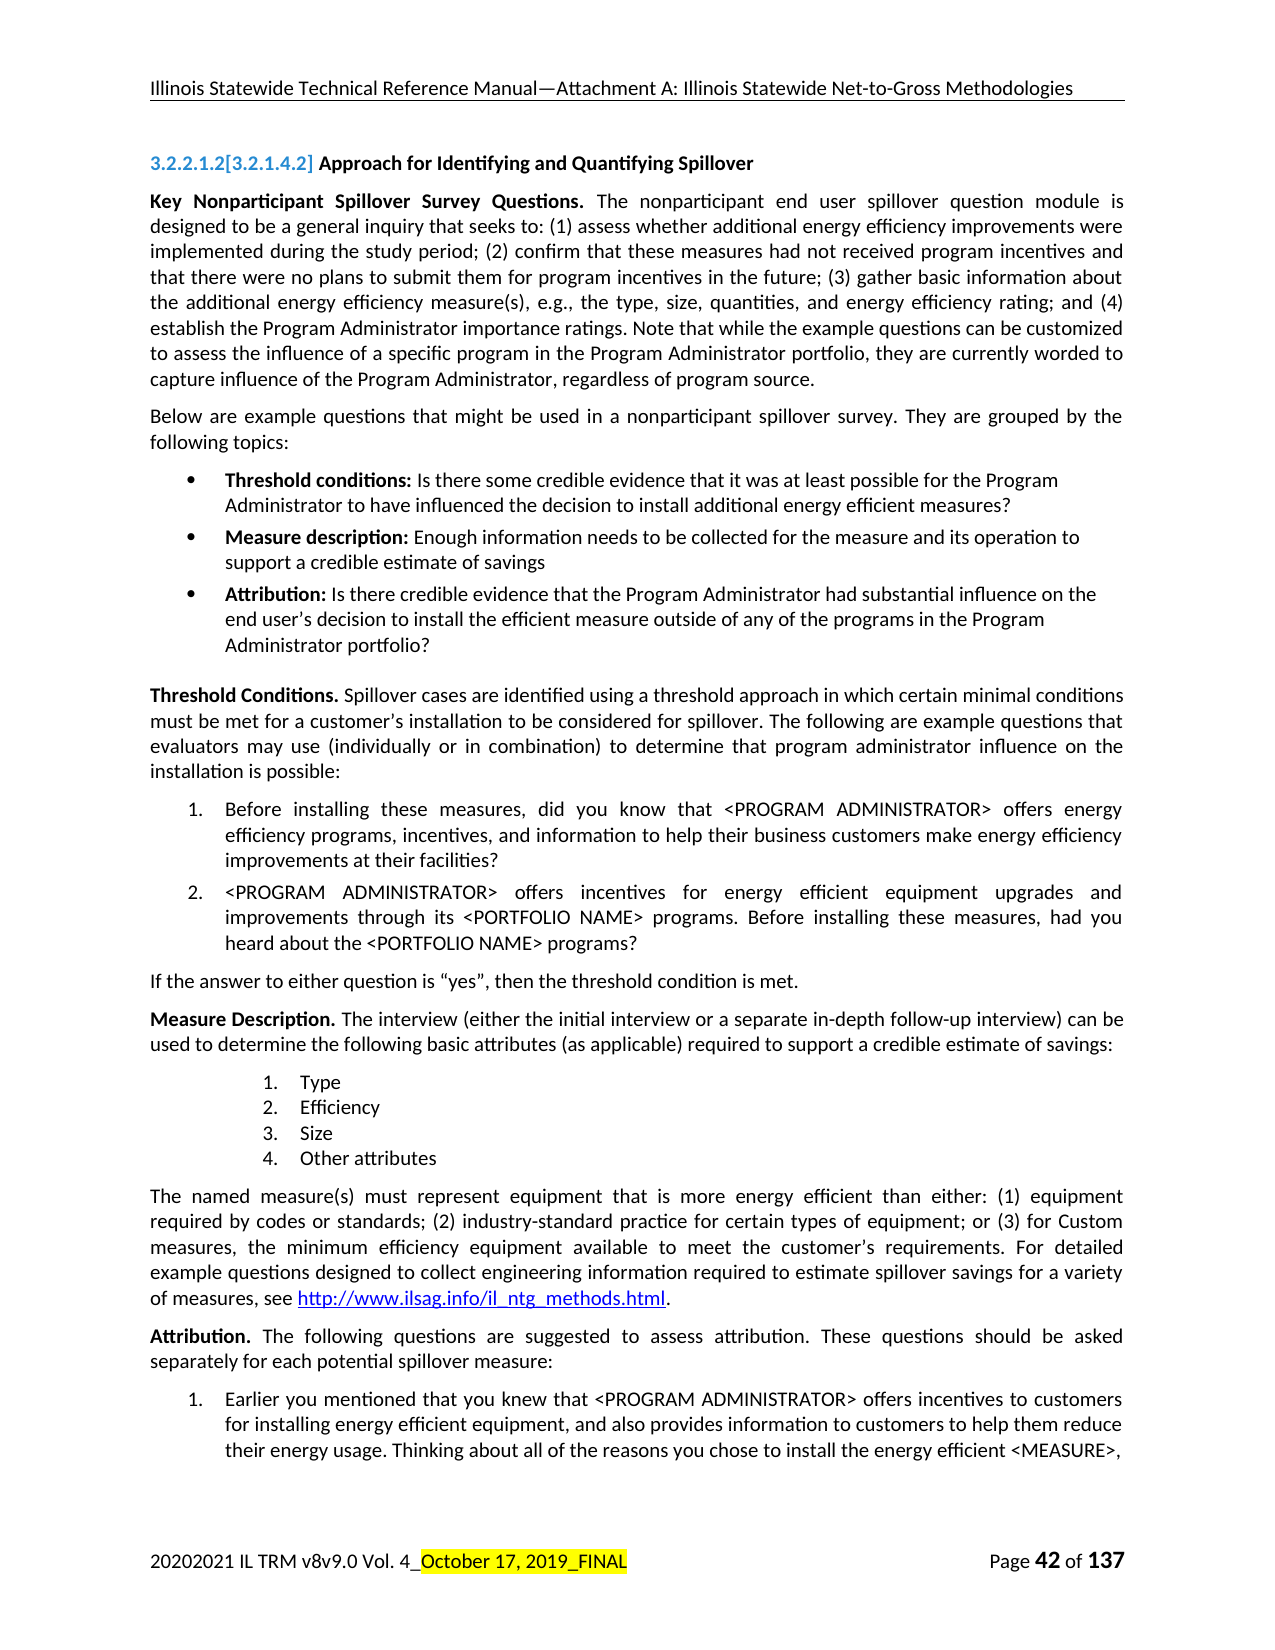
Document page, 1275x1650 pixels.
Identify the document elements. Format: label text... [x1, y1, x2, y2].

list <PROGRAM ADMINISTRATOR> offers incentives for energy efficient equipment upgrades and improvements through its <PORTFOLIO NAME> programs. Before installing these measures, had you heard about the <PORTFOLIO NAME> programs? [187, 879, 1123, 955]
list Efficiency [262, 1094, 1125, 1120]
text Measure Description. The interview (either the initial interview or a separate in-depth follow-up interview) can be used to determine the following basic attributes (as applicable) required to support a credible estimate of savings: [150, 1006, 1125, 1057]
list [187, 1386, 1124, 1462]
text Key Nonparticipant Spillover Survey Questions. The nonparticipant end user spillover question module is designed to be a general inquiry that seeks to: (1) assess whether additional energy efficiency improvements were implemented during the study period; (2) confirm that these measures had not received program incentives and that there were no plans to submit them for program incentives in the future; (3) gather basic information about the additional energy efficiency measure(s), e.g., the type, size, quantities, and energy efficiency rating; and (4) establish the Program Administrator importance ratings. Note that while the example questions can be customized to assess the influence of a specific program in the Program Administrator portfolio, they are currently worded to capture influence of the Program Administrator, regardless of program source. [150, 188, 1125, 391]
list Size [262, 1120, 1125, 1145]
list Attribution: Is there credible evidence that the Program Administrator had substantial influence on the end user’s decision to install the efficient measure outside of any of the programs in the Program Administrator portfolio? [187, 581, 1125, 657]
text Threshold Conditions. Spillover cases are identified using a threshold approach in which certain minimal conditions must be met for a customer’s installation to be considered for spillover. The following are example questions that evaluators may use (individually or in combination) to determine that program administrator influence on the installation is possible: [150, 682, 1125, 784]
list Other attributes [262, 1145, 1125, 1171]
text Attribution. The following questions are suggested to assess attribution. These questions should be asked separately for each potential spillover measure: [150, 1323, 1125, 1374]
text The named measure(s) must represent equipment that is more energy efficient than either: (1) equipment required by codes or standards; (2) industry-standard practice for certain types of equipment; or (3) for Custom measures, the minimum efficiency equipment available to meet the customer’s requirements. For detailed example questions designed to collect engineering information required to estimate spillover savings for a variety of measures, see http://www.ilsag.info/il_ntg_methods.html. [150, 1183, 1125, 1310]
list Before installing these measures, did you know that <PROGRAM ADMINISTRATOR> offers energy efficiency programs, incentives, and information to help their business customers make energy efficiency improvements at their facilities? [187, 797, 1123, 873]
text Below are example questions that might be used in a nonparticipant spillover survey. They are grouped by the following topics: [150, 404, 1125, 454]
text If the answer to either question is “yes”, then the threshold condition is met. [150, 968, 1125, 993]
subtitle Approach for Identifying and Quantifying Spillover [150, 150, 1125, 175]
list Type [262, 1069, 1125, 1094]
list Measure description: Enough information needs to be collected for the measure and its operation to support a credible estimate of savings [187, 524, 1125, 575]
list Threshold conditions: Is there some credible evidence that it was at least possible for the Program Administrator to have influenced the decision to install additional energy efficient measures? [187, 467, 1125, 518]
